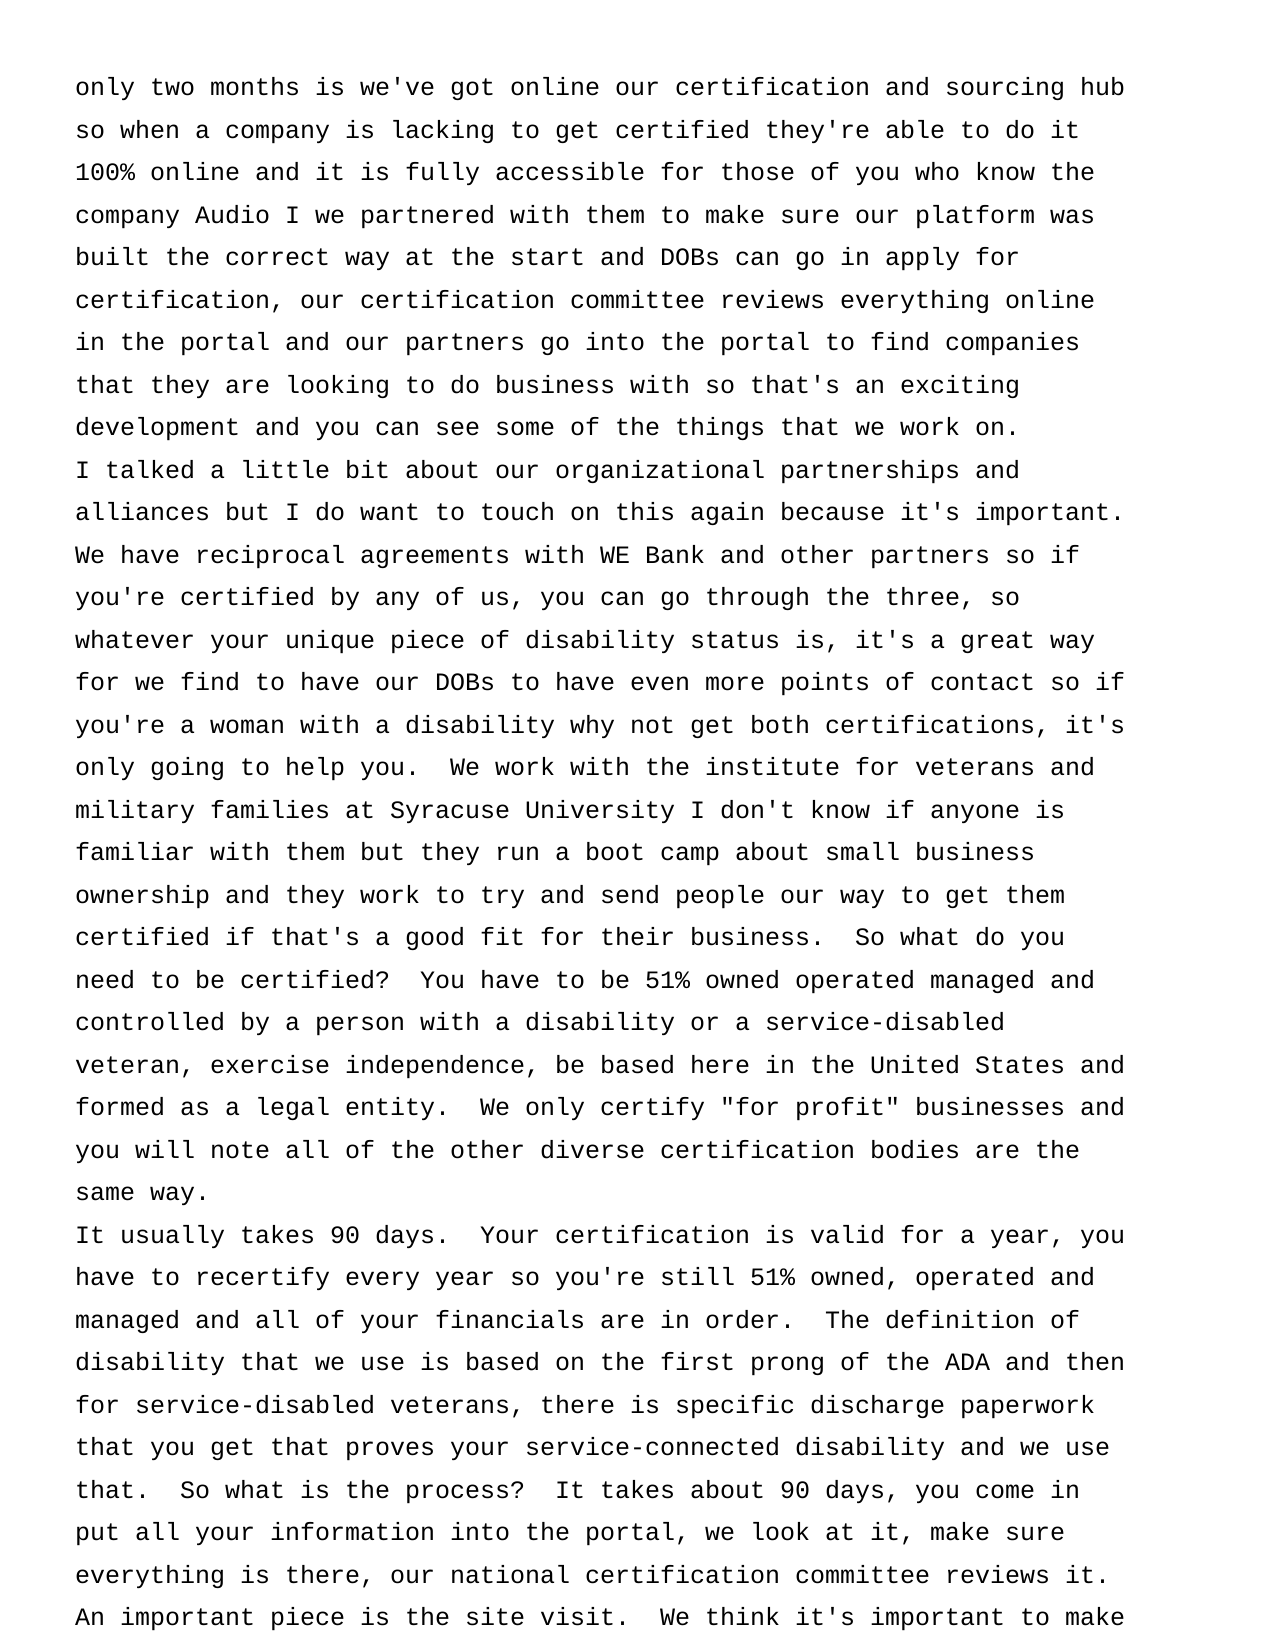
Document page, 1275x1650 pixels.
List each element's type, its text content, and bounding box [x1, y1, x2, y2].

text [75, 1222, 1125, 1633]
text I talked a little bit about our organizational partnerships and alliances but I do want to touch on this again because it's important. We have reciprocal agreements with WE Bank and other partners so if you're certified by any of us, you can go through the three, so whatever your unique piece of disability status is, it's a great way for we find to have our DOBs to have even more points of contact so if you're a woman with a disability why not get both certifications, it's only going to help you. We work with the institute for veterans and military families at Syracuse University I don't know if anyone is familiar with them but they run a boot camp about small business ownership and they work to try and send people our way to get them certified if that's a good fit for their business. So what do you need to be certified? You have to be 51% owned operated managed and controlled by a person with a disability or a service-disabled veteran, exercise independence, be based here in the United States and formed as a legal entity. We only certify "for profit" businesses and you will note all of the other diverse certification bodies are the same way. [75, 457, 1125, 1208]
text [75, 75, 1125, 443]
